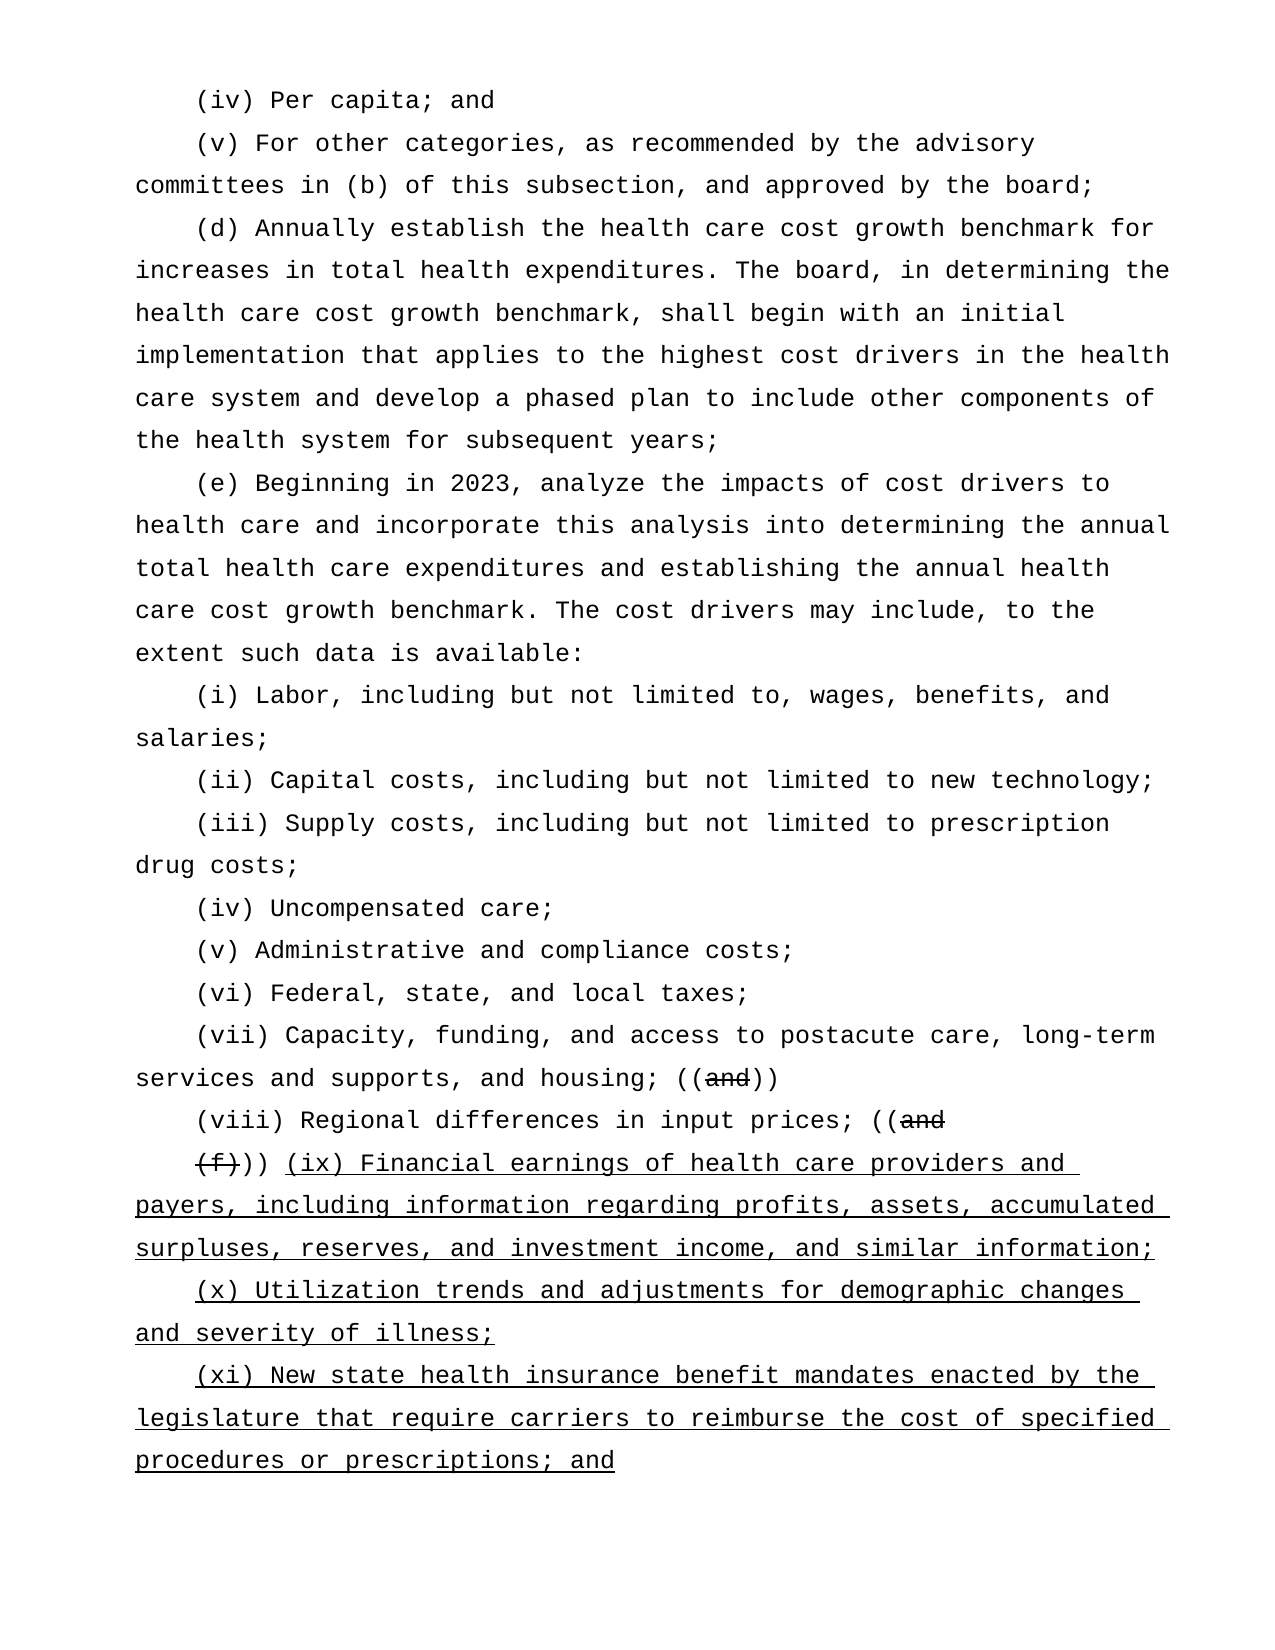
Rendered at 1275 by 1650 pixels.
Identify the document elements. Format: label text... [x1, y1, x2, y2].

text (e) Beginning in 2023, analyze the impacts of cost drivers to health care and incorporate this analysis into determining the annual total health care expenditures and establishing the annual health care cost growth benchmark. The cost drivers may include, to the extent such data is available: [135, 457, 1170, 670]
text (vi) Federal, state, and local taxes; [135, 967, 1170, 1010]
text (d) Annually establish the health care cost growth benchmark for increases in total health expenditures. The board, in determining the health care cost growth benchmark, shall begin with an initial implementation that applies to the highest cost drivers in the health care system and develop a phased plan to include other components of the health system for subsequent years; [135, 202, 1170, 457]
text (iv) Per capita; and [135, 75, 1170, 117]
text (i) Labor, including but not limited to, wages, benefits, and salaries; [135, 670, 1170, 755]
text (x) Utilization trends and adjustments for demographic changes and severity of illness; [135, 1265, 1170, 1350]
text (v) For other categories, as recommended by the advisory committees in (b) of this subsection, and approved by the board; [135, 117, 1170, 202]
text (xi) New state health insurance benefit mandates enacted by the legislature that require carriers to reimburse the cost of specified procedures or prescriptions; and [135, 1350, 1170, 1429]
text (v) Administrative and compliance costs; [135, 925, 1170, 967]
text (iv) Uncompensated care; [135, 882, 1170, 925]
text (f))) (ix) Financial earnings of health care providers and payers, including information regarding profits, assets, accumulated surpluses, reserves, and investment income, and similar information; [135, 1137, 1170, 1216]
text (f))) (ix) Financial earnings of health care providers and payers, including information regarding profits, assets, accumulated surpluses, reserves, and investment income, and similar information; [135, 1218, 1170, 1265]
text (xi) New state health insurance benefit mandates enacted by the legislature that require carriers to reimburse the cost of specified procedures or prescriptions; and [135, 1430, 1170, 1477]
text (iii) Supply costs, including but not limited to prescription drug costs; [135, 797, 1170, 882]
text (viii) Regional differences in input prices; ((and [135, 1095, 1170, 1137]
text (vii) Capacity, funding, and access to postacute care, long-term services and supports, and housing; ((and)) [135, 1010, 1170, 1095]
text (ii) Capital costs, including but not limited to new technology; [135, 755, 1170, 797]
